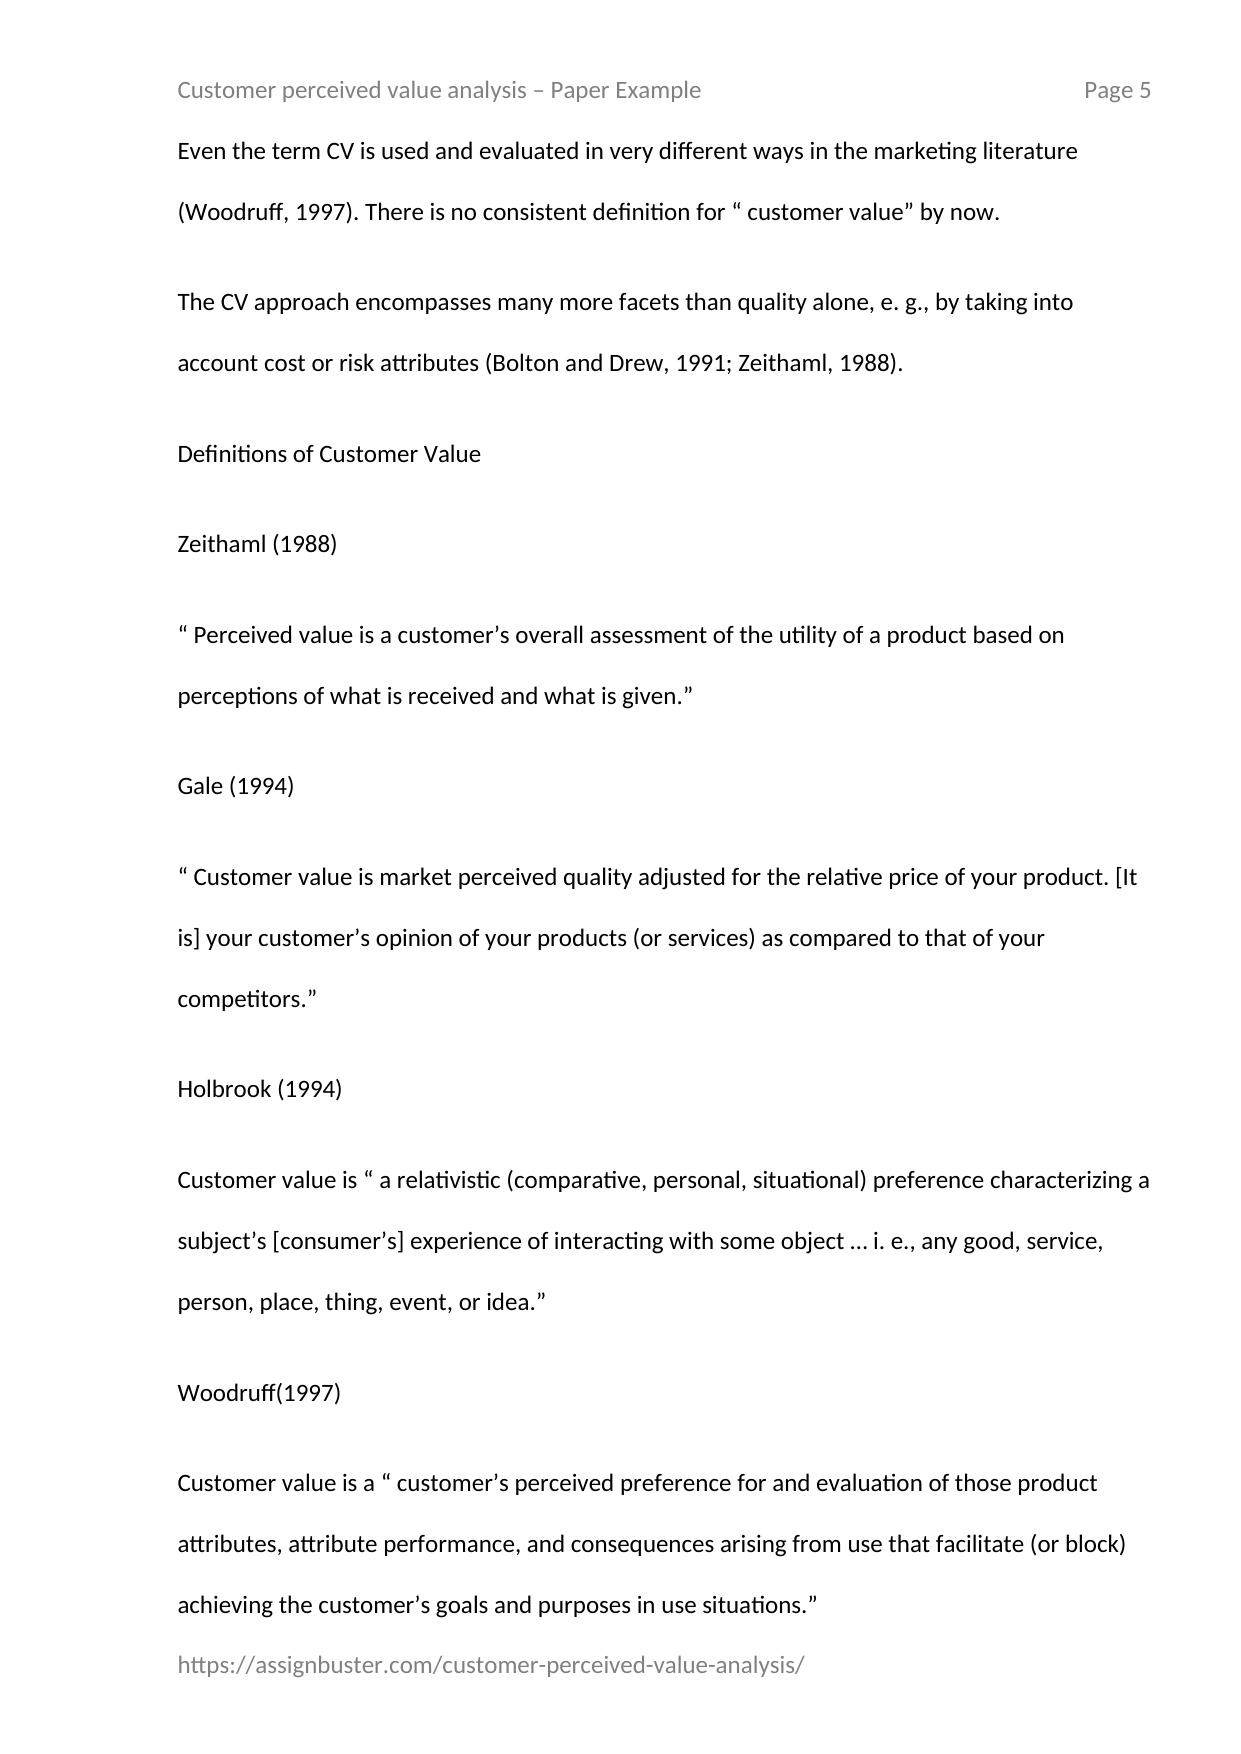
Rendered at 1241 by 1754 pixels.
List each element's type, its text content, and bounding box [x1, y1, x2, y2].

text “ Customer value is market perceived quality adjusted for the relative price of your product. [It is] your customer’s opinion of your products (or services) as compared to that of your competitors.” [177, 861, 1152, 1014]
text The CV approach encompasses many more facets than quality alone, e. g., by taking into account cost or risk attributes (Bolton and Drew, 1991; Zeithaml, 1988). [177, 286, 1152, 378]
text Woodruff(1997) [177, 1377, 1152, 1407]
text “ Perceived value is a customer’s overall assessment of the utility of a product based on perceptions of what is received and what is given.” [177, 619, 1152, 711]
text Gale (1994) [177, 771, 1152, 801]
text Customer value is “ a relativistic (comparative, personal, situational) preference characterizing a subject’s [consumer’s] experience of interacting with some object … i. e., any good, service, person, place, thing, event, or idea.” [177, 1164, 1152, 1317]
text Zeithaml (1988) [177, 528, 1152, 559]
text Even the term CV is used and evaluated in very different ways in the marketing literature (Woodruff, 1997). There is no consistent definition for “ customer value” by now. [177, 135, 1152, 226]
text Definitions of Customer Value [177, 438, 1152, 468]
text Holbrook (1994) [177, 1074, 1152, 1104]
text Customer value is a “ customer’s perceived preference for and evaluation of those product attributes, attribute performance, and consequences arising from use that facilitate (or block) achieving the customer’s goals and purposes in use situations.” [177, 1467, 1152, 1620]
